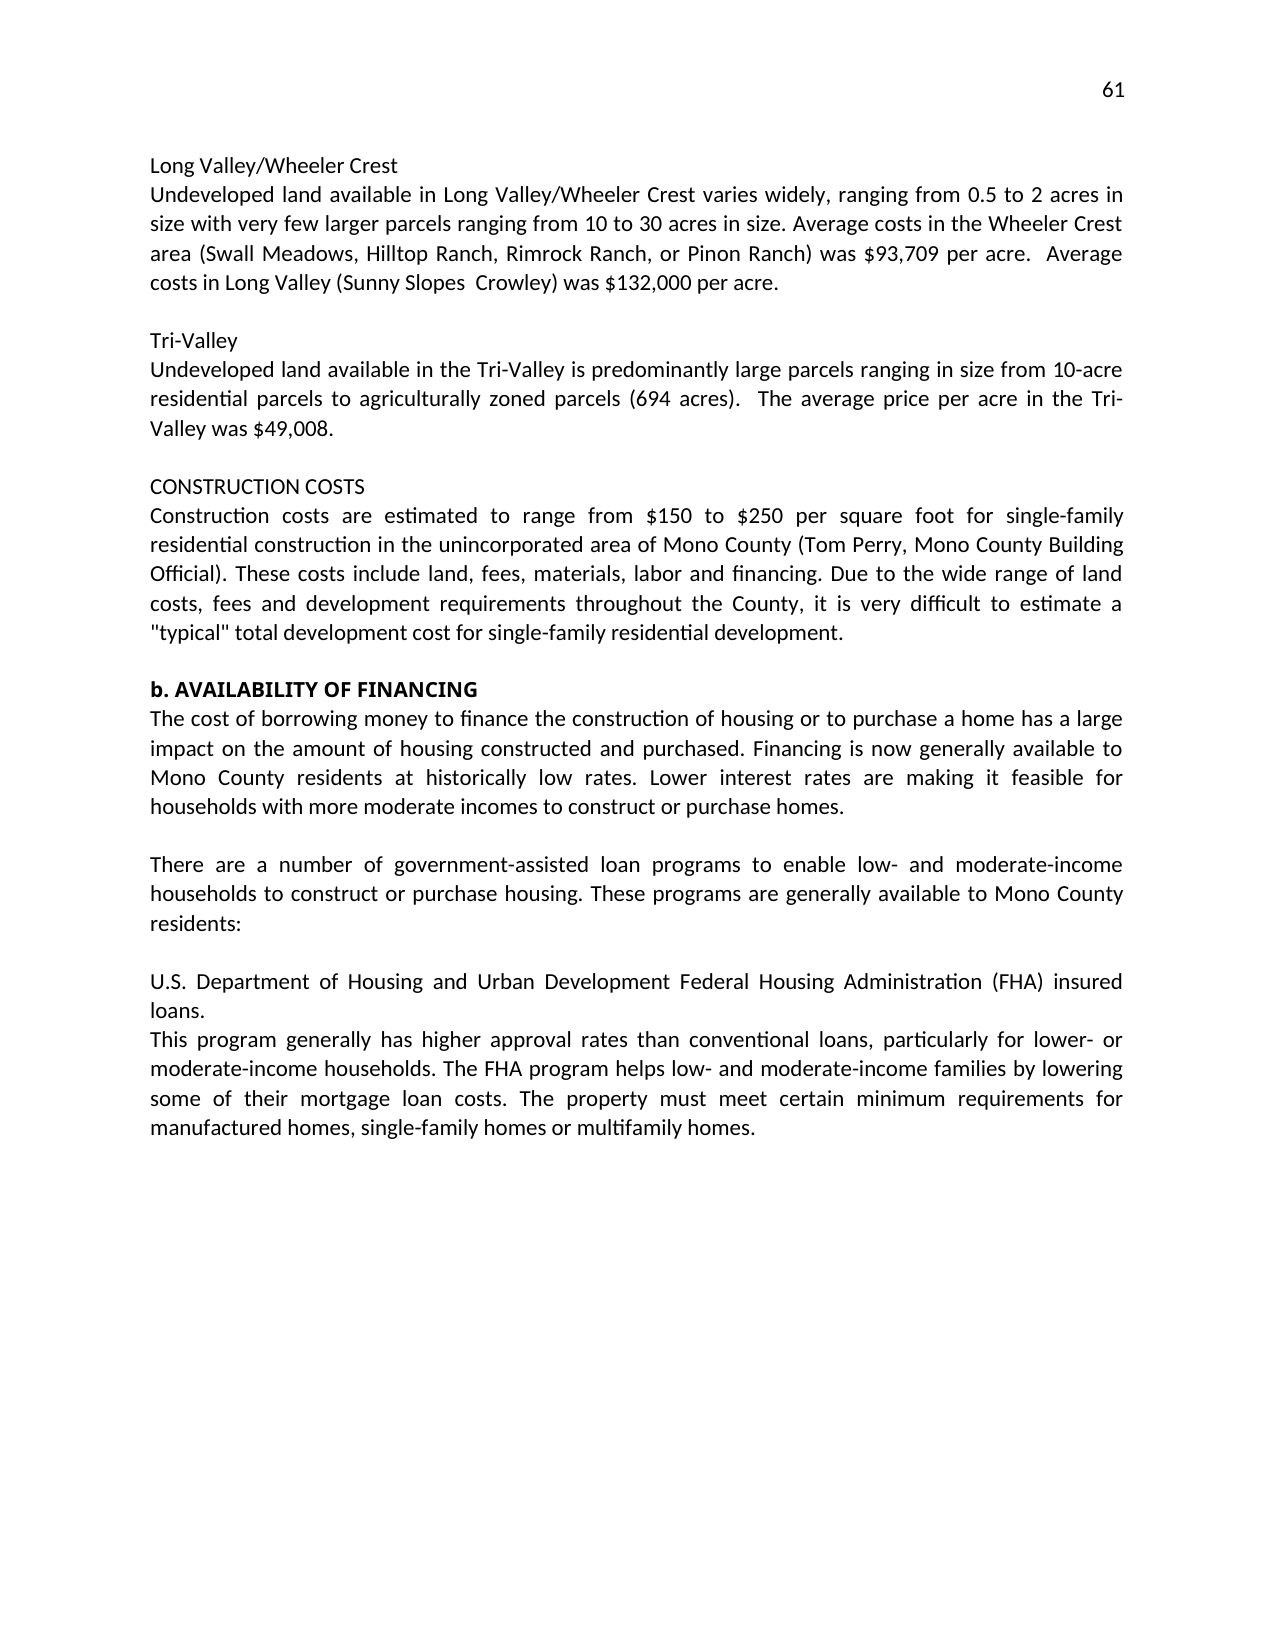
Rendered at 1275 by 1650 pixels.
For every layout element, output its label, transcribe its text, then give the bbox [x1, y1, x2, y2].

text Undeveloped land available in the Tri-Valley is predominantly large parcels ranging in size from 10-acre residential parcels to agriculturally zoned parcels (694 acres). The average price per acre in the Tri-Valley was $49,008. [150, 354, 1125, 442]
text This program generally has higher approval rates than conventional loans, particularly for lower- or moderate-income households. The FHA program helps low- and moderate-income families by lowering some of their mortgage loan costs. The property must meet certain minimum requirements for manufactured homes, single-family homes or multifamily homes. [150, 1024, 1125, 1141]
text The cost of borrowing money to finance the construction of housing or to purchase a home has a large impact on the amount of housing constructed and purchased. Financing is now generally available to Mono County residents at historically low rates. Lower interest rates are making it feasible for households with more moderate incomes to construct or purchase homes. [150, 703, 1125, 820]
text CONSTRUCTION COSTS [150, 471, 1125, 500]
text Undeveloped land available in Long Valley/Wheeler Crest varies widely, ranging from 0.5 to 2 acres in size with very few larger parcels ranging from 10 to 30 acres in size. Average costs in the Wheeler Crest area (Swall Meadows, Hilltop Ranch, Rimrock Ranch, or Pinon Ranch) was $93,709 per acre. Average costs in Long Valley (Sunny Slopes Crowley) was $132,000 per acre. [150, 179, 1125, 296]
text Long Valley/Wheeler Crest [150, 150, 1125, 179]
subtitle b. AVAILABILITY OF FINANCING [150, 675, 1125, 703]
text Tri-Valley [150, 325, 1125, 354]
text There are a number of government-assisted loan programs to enable low- and moderate-income households to construct or purchase housing. These programs are generally available to Mono County residents: [150, 849, 1125, 937]
text Construction costs are estimated to range from $150 to $250 per square foot for single-family residential construction in the unincorporated area of Mono County (Tom Perry, Mono County Building Official). These costs include land, fees, materials, labor and financing. Due to the wide range of land costs, fees and development requirements throughout the County, it is very difficult to estimate a "typical" total development cost for single-family residential development. [150, 500, 1125, 646]
text U.S. Department of Housing and Urban Development Federal Housing Administration (FHA) insured loans. [150, 966, 1125, 1024]
